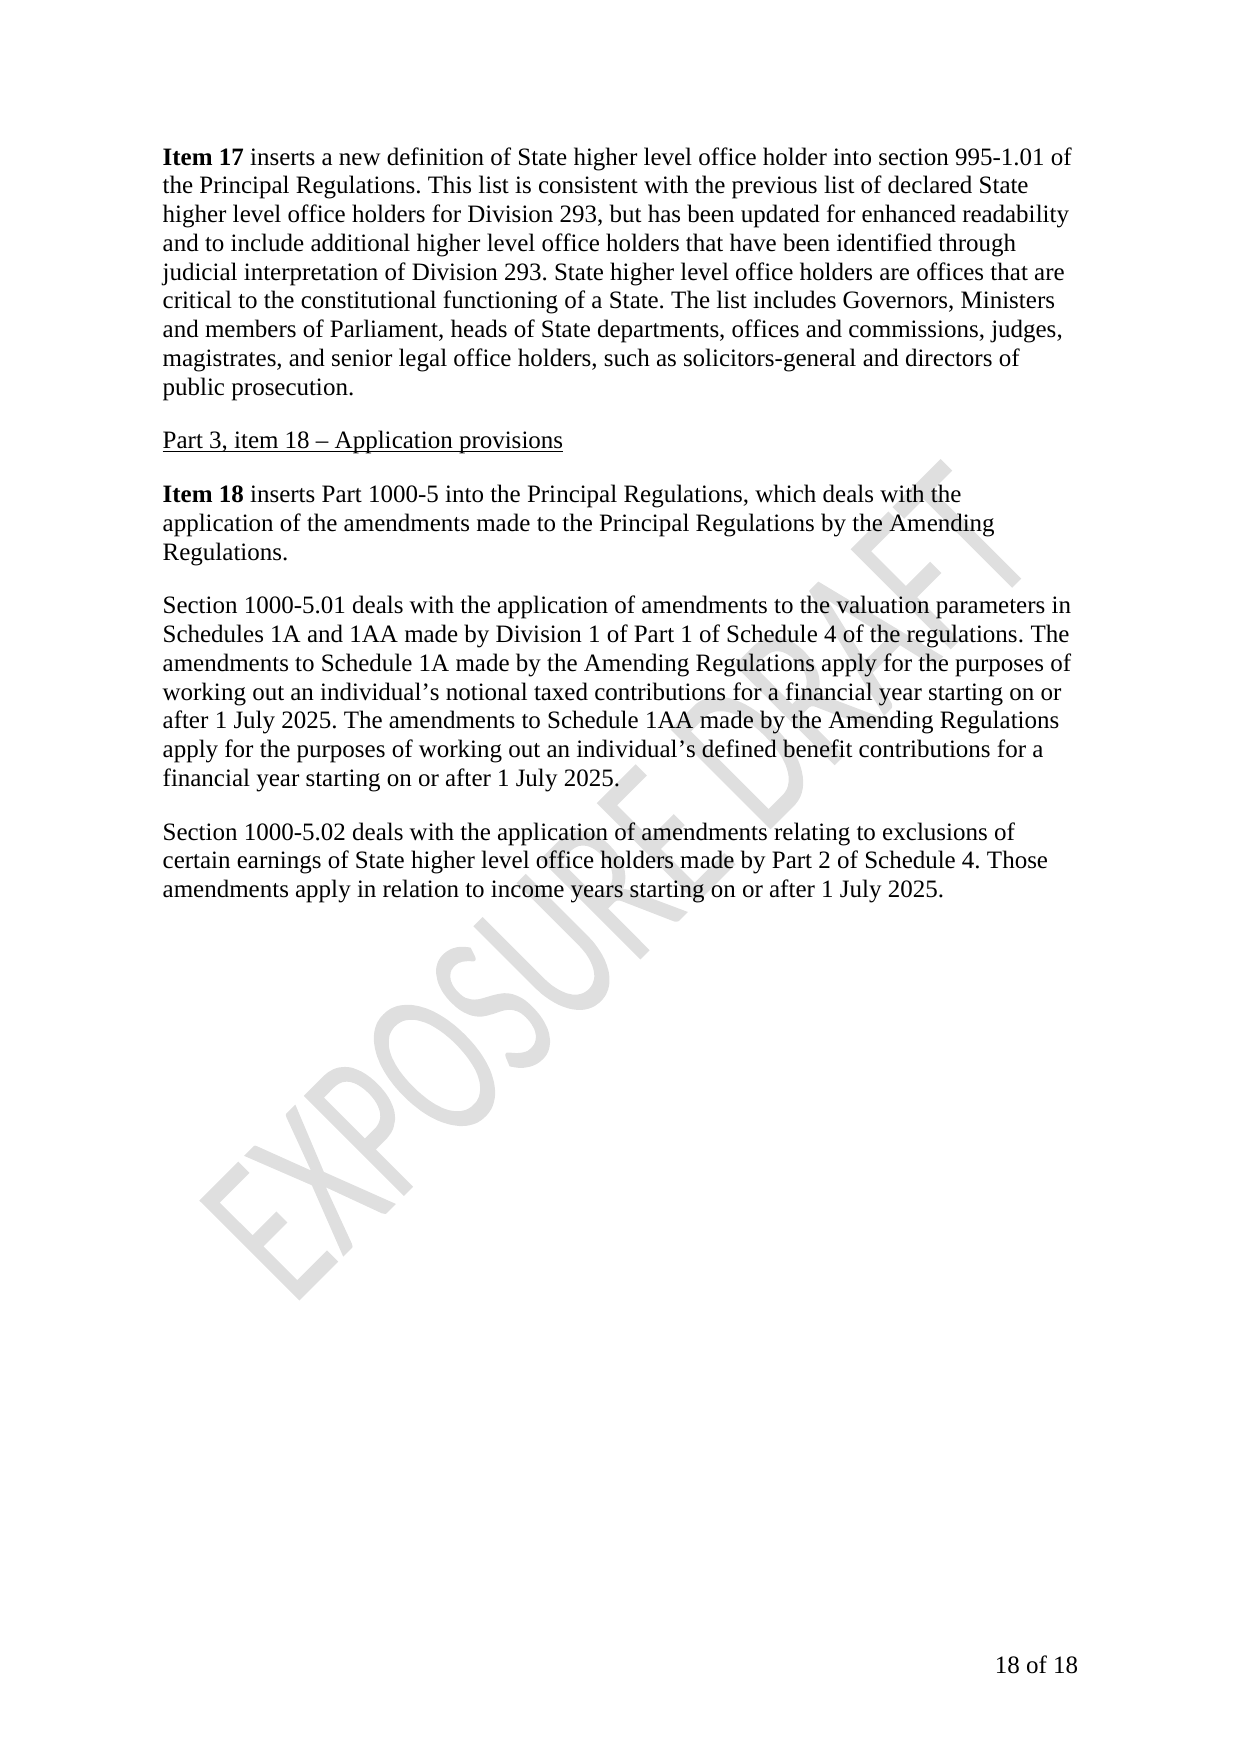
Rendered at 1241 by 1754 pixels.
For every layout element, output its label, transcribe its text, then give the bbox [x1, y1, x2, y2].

text Item 18 inserts Part 1000-5 into the Principal Regulations, which deals with the application of the amendments made to the Principal Regulations by the Amending Regulations. [162, 479, 1078, 566]
text Item 17 inserts a new definition of State higher level office holder into section 995-1.01 of the Principal Regulations. This list is consistent with the previous list of declared State higher level office holders for Division 293, but has been updated for enhanced readability and to include additional higher level office holders that have been identified through judicial interpretation of Division 293. State higher level office holders are offices that are critical to the constitutional functioning of a State. The list includes Governors, Ministers and members of Parliament, heads of State departments, offices and commissions, judges, magistrates, and senior legal office holders, such as solicitors-general and directors of public prosecution. [162, 142, 1078, 401]
text Section 1000-5.02 deals with the application of amendments relating to exclusions of certain earnings of State higher level office holders made by Part 2 of Schedule 4. Those amendments apply in relation to income years starting on or after 1 July 2025. [162, 817, 1078, 903]
text Section 1000-5.01 deals with the application of amendments to the valuation parameters in Schedules 1A and 1AA made by Division 1 of Part 1 of Schedule 4 of the regulations. The amendments to Schedule 1A made by the Amending Regulations apply for the purposes of working out an individual’s notional taxed contributions for a financial year starting on or after 1 July 2025. The amendments to Schedule 1AA made by the Amending Regulations apply for the purposes of working out an individual’s defined benefit contributions for a financial year starting on or after 1 July 2025. [162, 591, 1078, 792]
text Part 3, item 18 – Application provisions [162, 426, 1078, 454]
